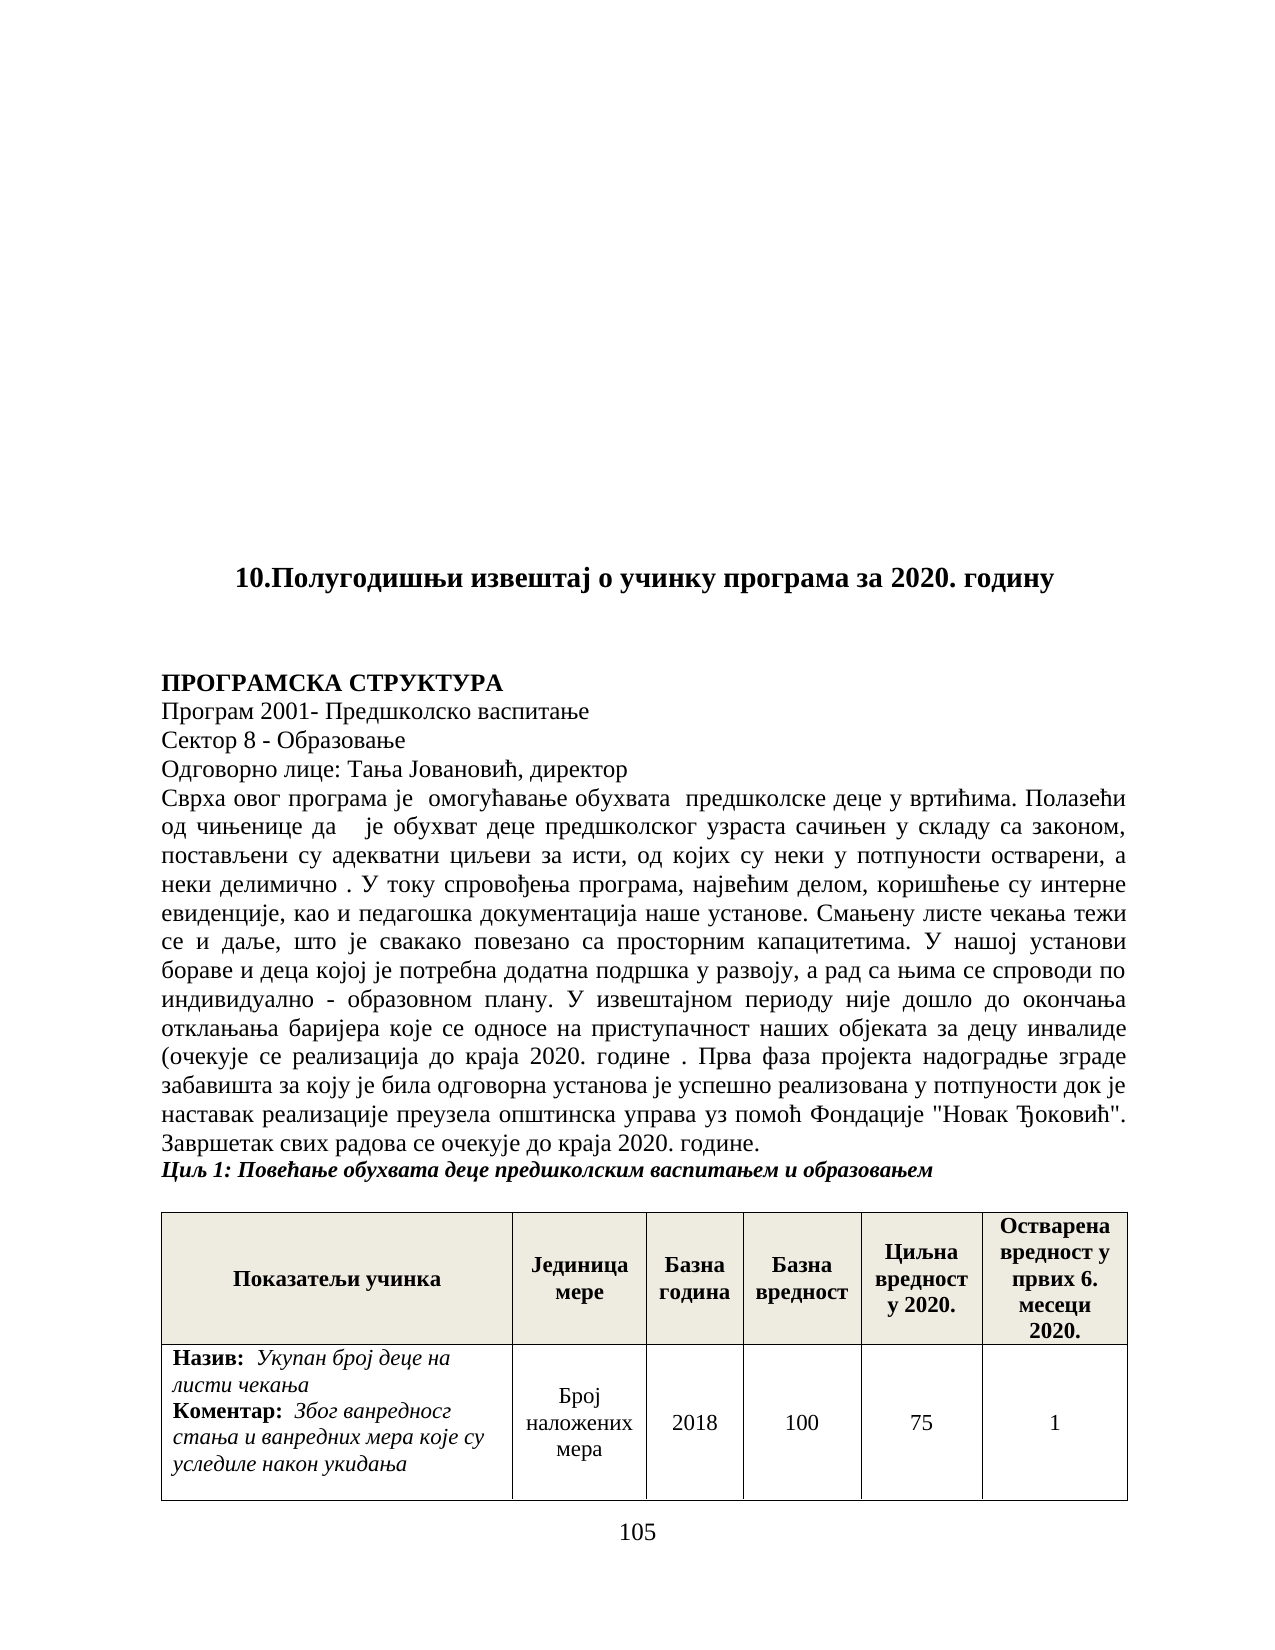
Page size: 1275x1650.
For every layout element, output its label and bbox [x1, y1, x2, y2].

table_cell [150, 150, 1139, 1500]
